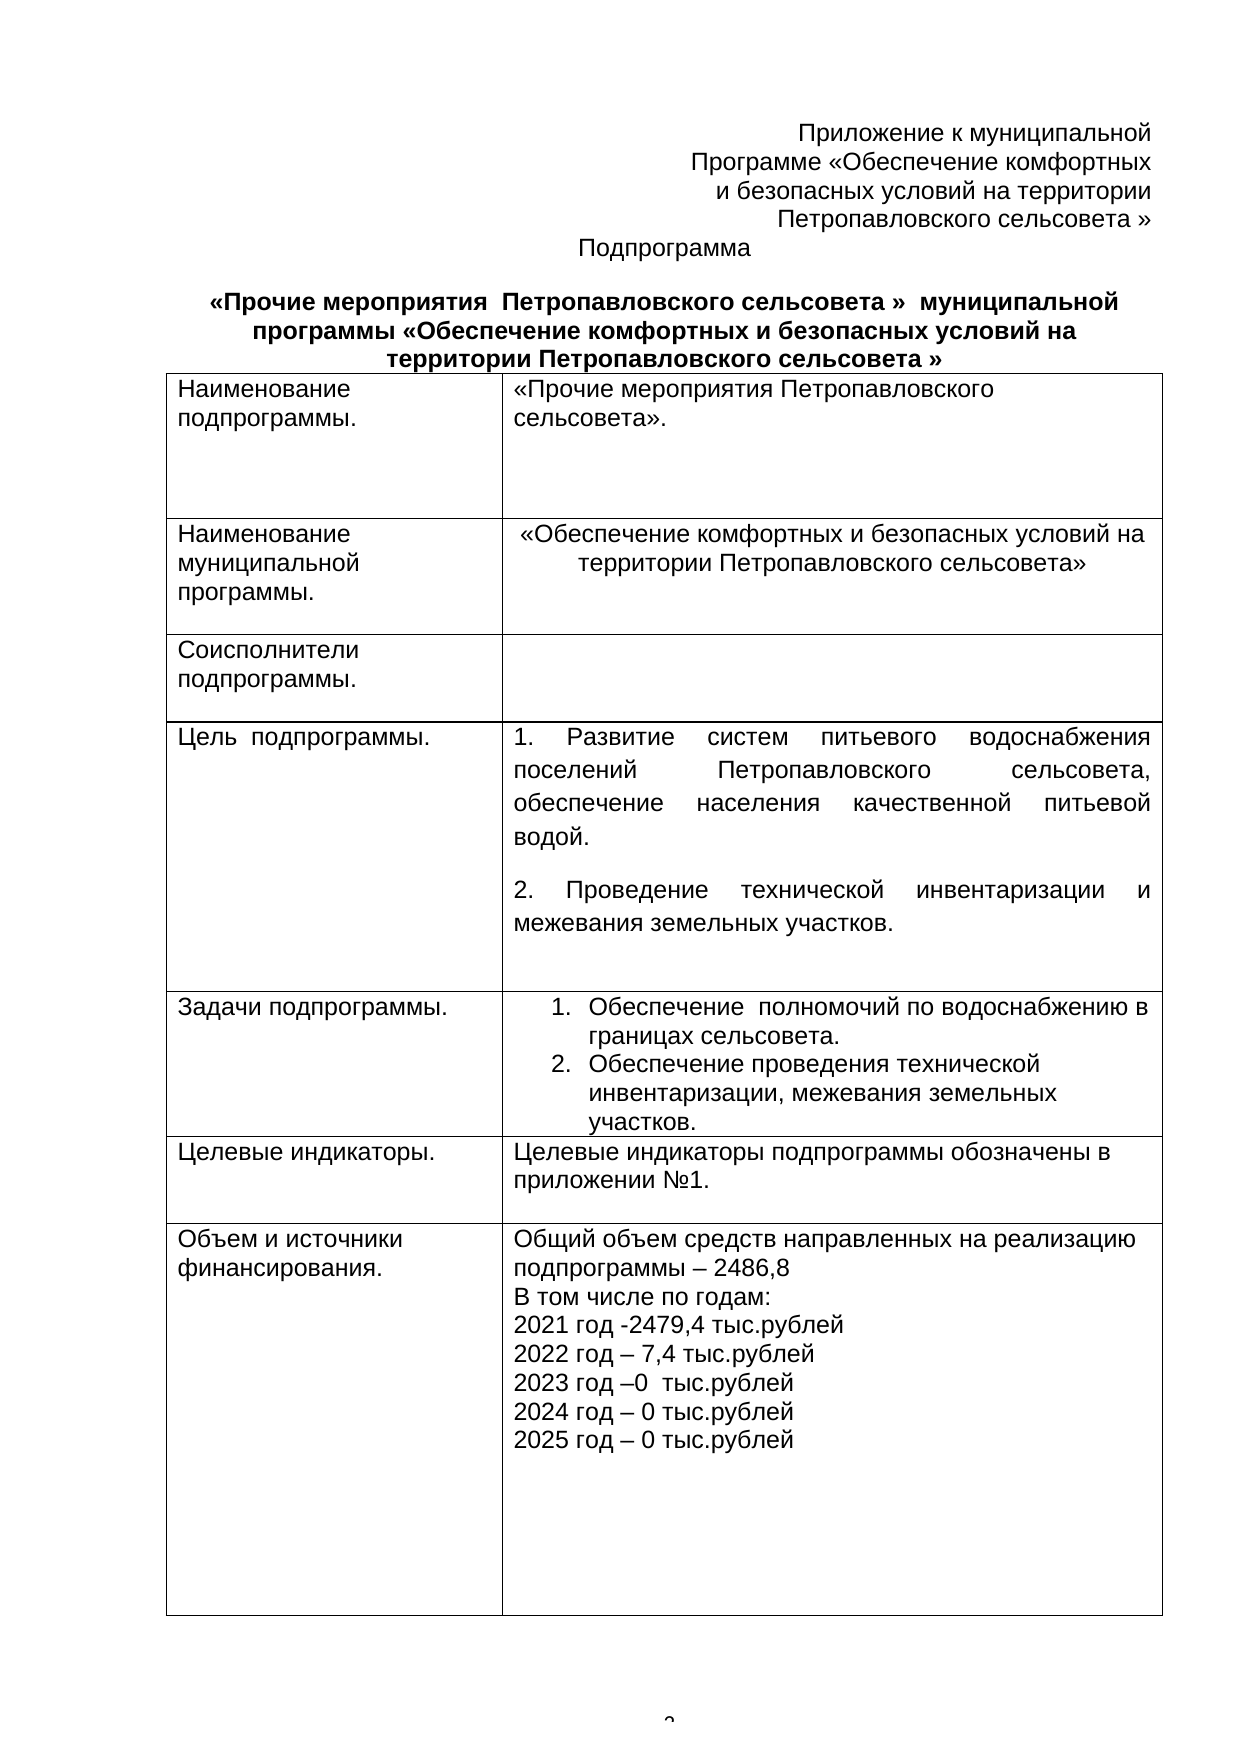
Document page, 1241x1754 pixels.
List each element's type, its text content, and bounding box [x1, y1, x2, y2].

table_cell Целевые индикаторы подпрограммы обозначены в приложении №1. [503, 1137, 1162, 1223]
text Петропавловского сельсовета » [177, 204, 1152, 233]
table_cell Наименование муниципальной программы. [167, 519, 502, 634]
text Приложение к муниципальной [177, 118, 1152, 147]
table_header «Прочие мероприятия Петропавловского сельсовета». [503, 374, 1162, 518]
table_cell Задачи подпрограммы. [167, 992, 502, 1136]
table_cell [503, 635, 1162, 721]
table_cell Обеспечение полномочий по водоснабжению в границах сельсовета. Обеспечение проведения технической инвентаризации, межевания земельных участков. [503, 992, 1162, 1136]
table_cell Соисполнители подпрограммы. [167, 635, 502, 721]
table_cell Целевые индикаторы. [167, 1137, 502, 1223]
table_cell Объем и источники финансирования. [167, 1224, 502, 1615]
table_cell Общий объем средств направленных на реализацию подпрограммы – 2486,8 В том числе по годам: 2021 год -2479,4 тыс.рублей 2022 год – 7,4 тыс.рублей 2023 год –0 тыс.рублей 2024 год – 0 тыс.рублей 2025 год – 0 тыс.рублей [503, 1224, 1162, 1615]
text «Прочие мероприятия Петропавловского сельсовета » муниципальной программы «Обеспечение комфортных и безопасных условий на территории Петропавловского сельсовета » [177, 287, 1152, 373]
table_cell «Обеспечение комфортных и безопасных условий на территории Петропавловского сельсовета» [503, 519, 1162, 634]
text и безопасных условий на территории [177, 176, 1152, 204]
text Программе «Обеспечение комфортных [177, 147, 1152, 176]
table_cell Цель подпрограммы. [167, 723, 502, 991]
table_header Наименование подпрограммы. [167, 374, 502, 518]
text Подпрограмма [177, 233, 1152, 262]
table_cell 1. Развитие систем питьевого водоснабжения поселений Петропавловского сельсовета, обеспечение населения качественной питьевой водой. 2. Проведение технической инвентаризации и межевания земельных участков. [503, 723, 1162, 991]
